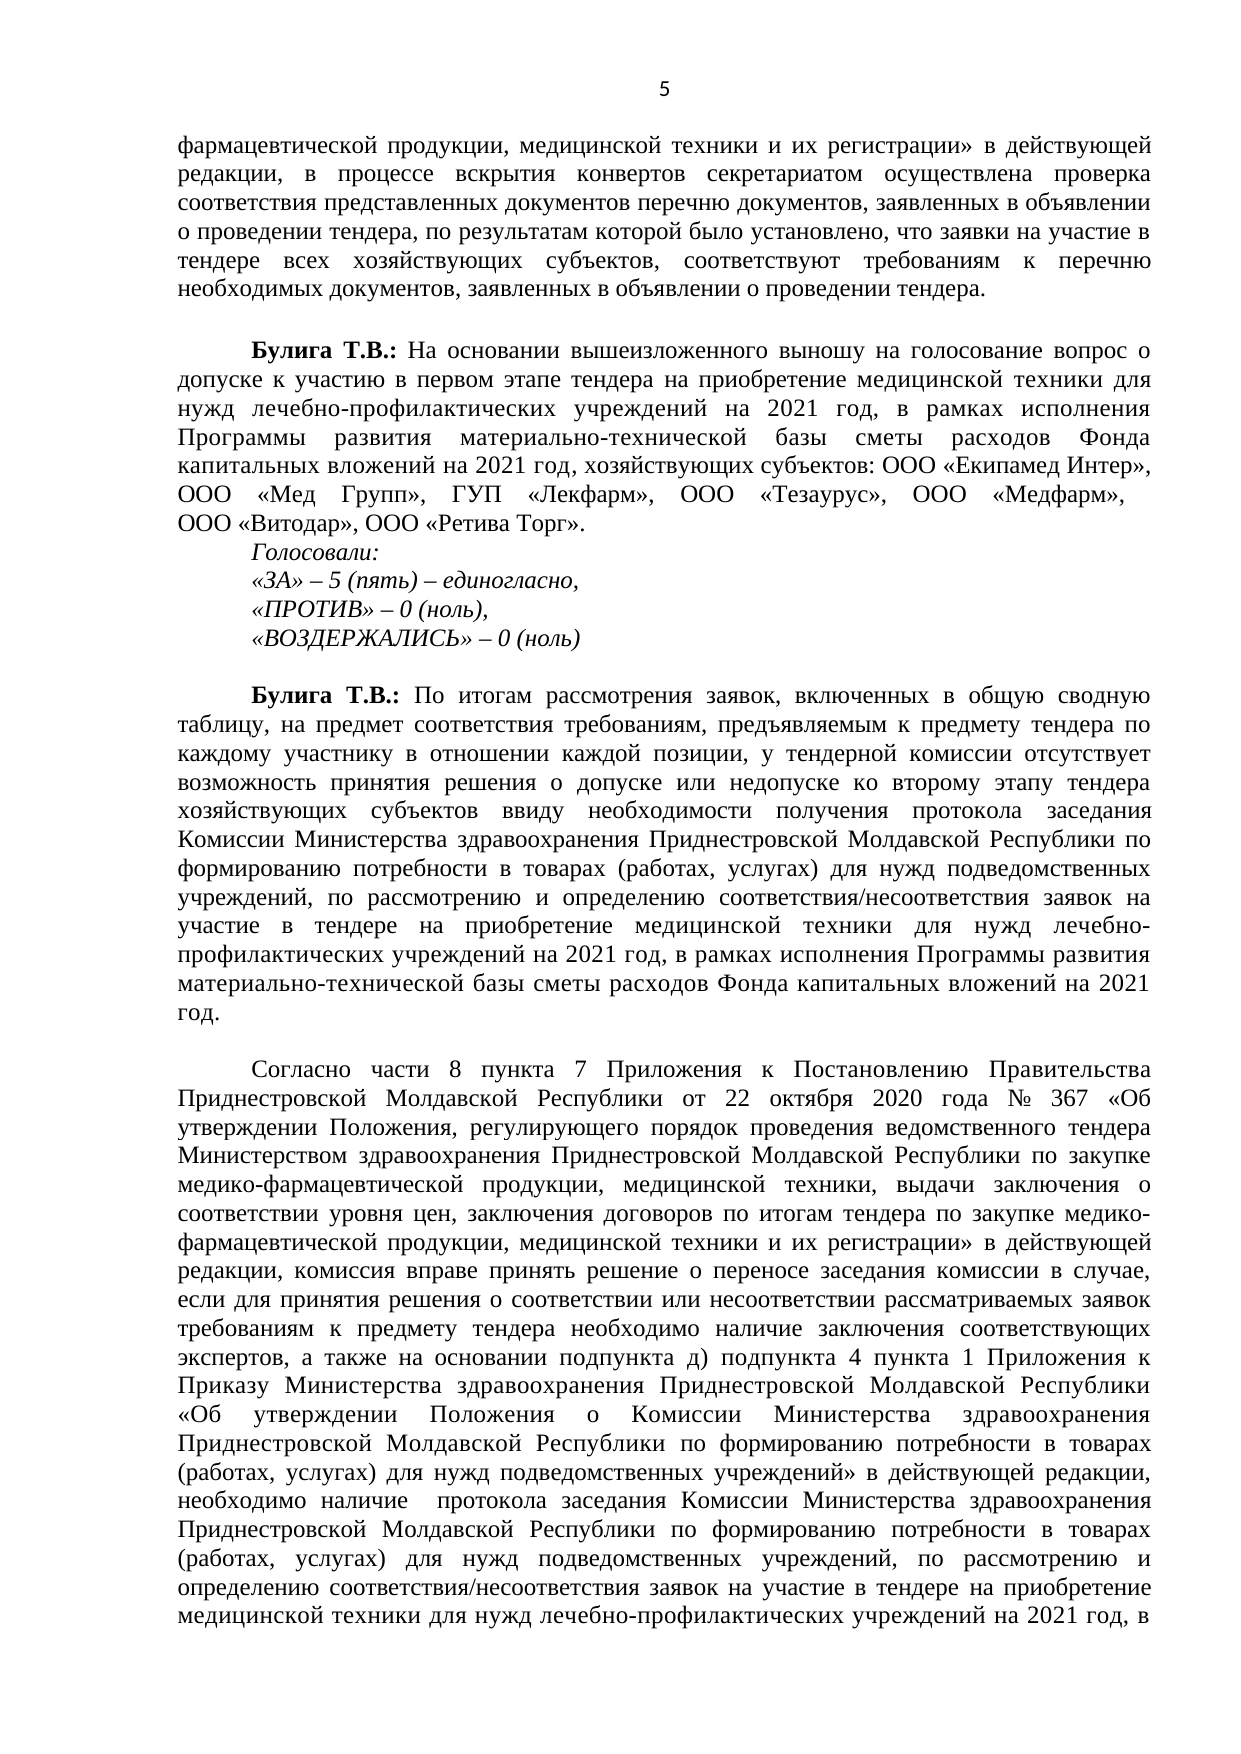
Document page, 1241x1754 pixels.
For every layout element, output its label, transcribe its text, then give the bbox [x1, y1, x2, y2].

text Голосовали: [177, 537, 1152, 565]
text «ЗА» – 5 (пять) – единогласно, [177, 565, 1152, 594]
text «ВОЗДЕРЖАЛИСЬ» – 0 (ноль) [177, 623, 1152, 652]
text «ПРОТИВ» – 0 (ноль), [177, 594, 1152, 623]
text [177, 130, 1152, 302]
text Булига Т.В.: По итогам рассмотрения заявок, включенных в общую сводную таблицу, на предмет соответствия требованиям, предъявляемым к предмету тендера по каждому участнику в отношении каждой позиции, у тендерной комиссии отсутствует возможность принятия решения о допуске или недопуске ко второму этапу тендера хозяйствующих субъектов ввиду необходимости получения протокола заседания Комиссии Министерства здравоохранения Приднестровской Молдавской Республики по формированию потребности в товарах (работах, услугах) для нужд подведомственных учреждений, по рассмотрению и определению соответствия/несоответствия заявок на участие в тендере на приобретение медицинской техники для нужд лечебно-профилактических учреждений на 2021 год, в рамках исполнения Программы развития материально-технической базы сметы расходов Фонда капитальных вложений на 2021 год. [177, 680, 1152, 1025]
text Булига Т.В.: На основании вышеизложенного выношу на голосование вопрос о допуске к участию в первом этапе тендера на приобретение медицинской техники для нужд лечебно-профилактических учреждений на 2021 год, в рамках исполнения Программы развития материально-технической базы сметы расходов Фонда капитальных вложений на 2021 год, хозяйствующих субъектов: ООО «Екипамед Интер», ООО «Мед Групп», ГУП «Лекфарм», ООО «Тезаурус», ООО «Медфарм», ООО «Витодар», ООО «Ретива Торг». [177, 335, 1152, 537]
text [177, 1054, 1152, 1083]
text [177, 1227, 1152, 1629]
